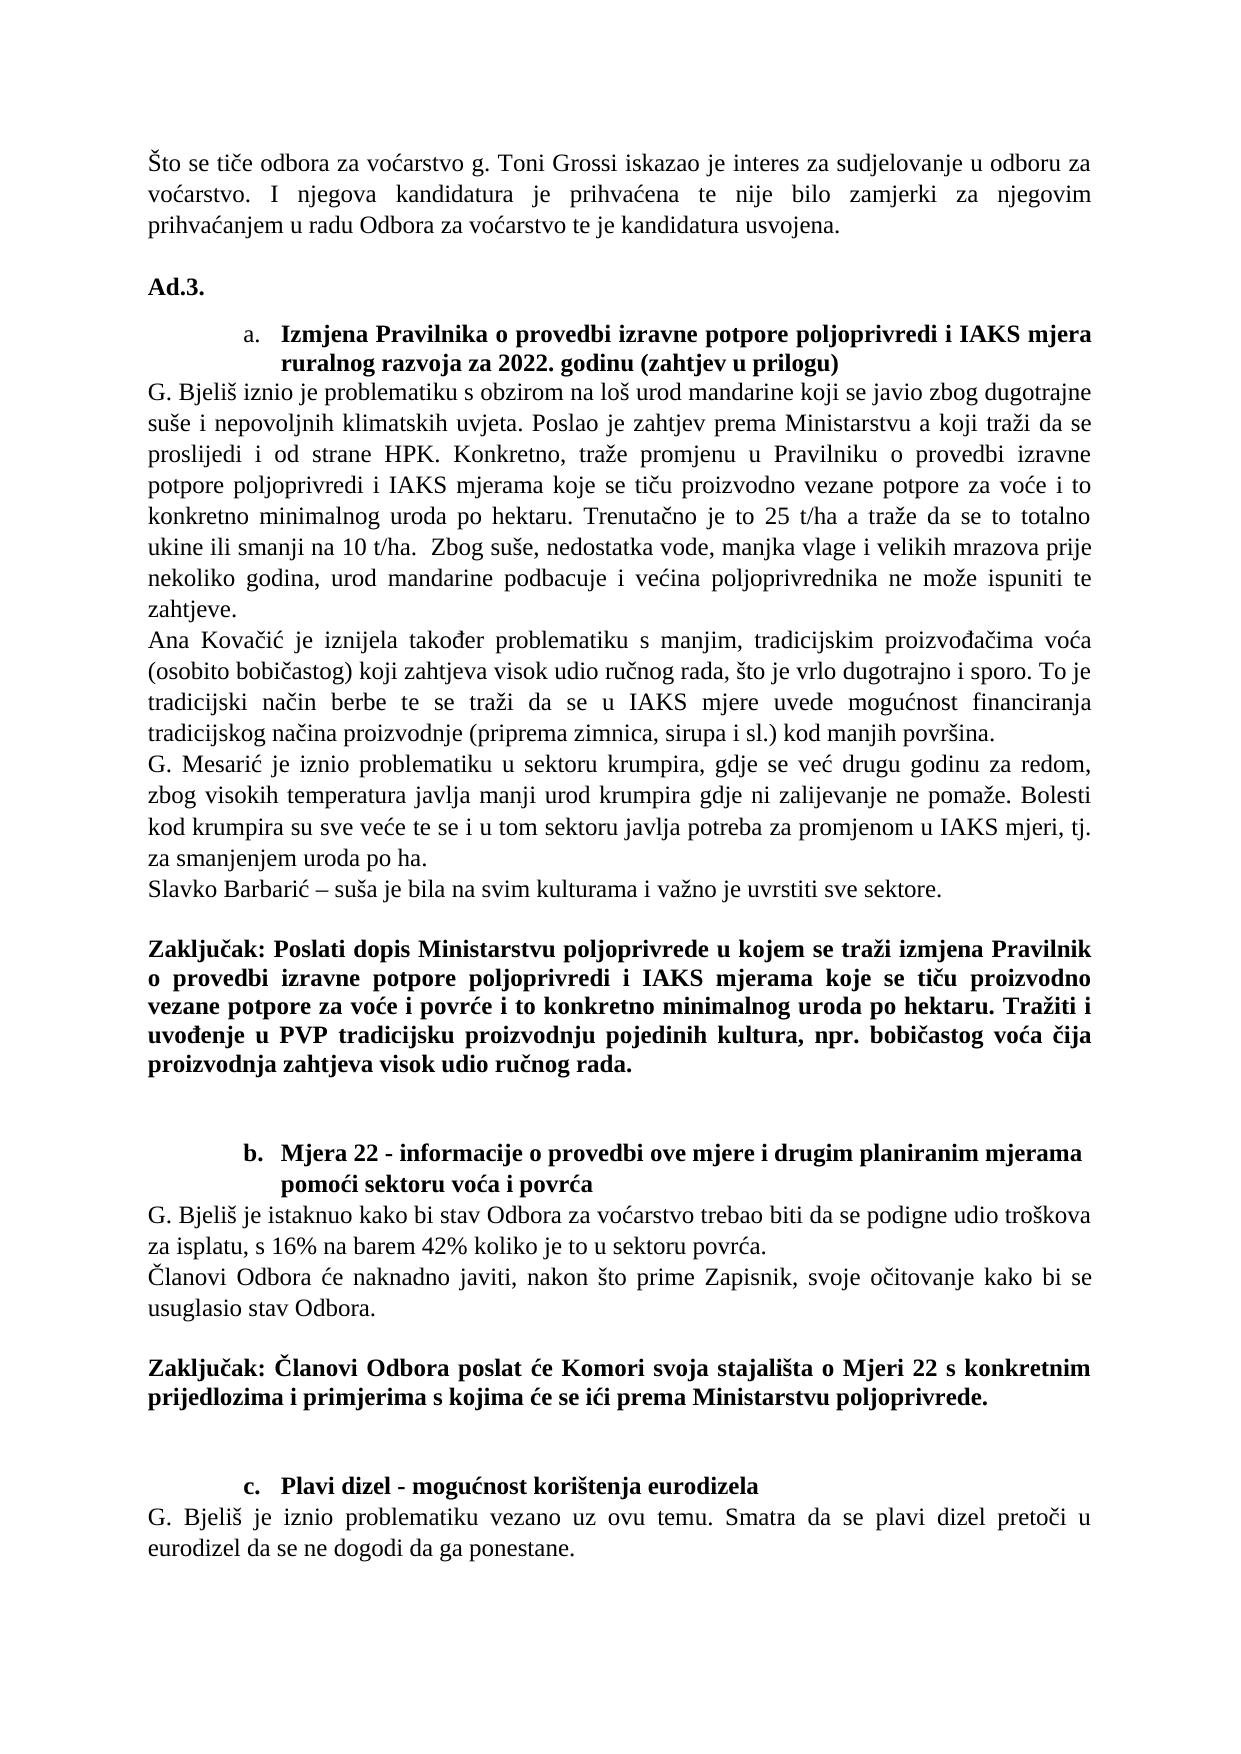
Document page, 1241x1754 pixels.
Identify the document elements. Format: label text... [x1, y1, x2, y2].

text G. Bjeliš iznio je problematiku s obzirom na loš urod mandarine koji se javio zbog dugotrajne suše i nepovoljnih klimatskih uvjeta. Poslao je zahtjev prema Ministarstvu a koji traži da se proslijedi i od strane HPK. Konkretno, traže promjenu u Pravilniku o provedbi izravne potpore poljoprivredi i IAKS mjerama koje se tiču proizvodno vezane potpore za voće i to konkretno minimalnog uroda po hektaru. Trenutačno je to 25 t/ha a traže da se to totalno ukine ili smanji na 10 t/ha. Zbog suše, nedostatka vode, manjka vlage i velikih mrazova prije nekoliko godina, urod mandarine podbacuje i većina poljoprivrednika ne može ispuniti te zahtjeve. [148, 377, 1093, 623]
text Članovi Odbora će naknadno javiti, nakon što prime Zapisnik, svoje očitovanje kako bi se usuglasio stav Odbora. [148, 1262, 1093, 1322]
text Slavko Barbarić – suša je bila na svim kulturama i važno je uvrstiti sve sektore. [148, 874, 1093, 902]
text Zaključak: Članovi Odbora poslat će Komori svoja stajališta o Mjeri 22 s konkretnim prijedlozima i primjerima s kojima će se ići prema Ministarstvu poljoprivrede. [148, 1353, 1093, 1411]
text G. Mesarić je iznio problematiku u sektoru krumpira, gdje se već drugu godinu za redom, zbog visokih temperatura javlja manji urod krumpira gdje ni zalijevanje ne pomaže. Bolesti kod krumpira su sve veće te se i u tom sektoru javlja potreba za promjenom u IAKS mjeri, tj. za smanjenjem uroda po ha. [148, 749, 1093, 871]
text G. Bjeliš je istaknuo kako bi stav Odbora za voćarstvo trebao biti da se podigne udio troškova za isplatu, s 16% na barem 42% koliko je to u sektoru povrća. [148, 1200, 1093, 1260]
text Zaključak: Poslati dopis Ministarstvu poljoprivrede u kojem se traži izmjena Pravilnik o provedbi izravne potpore poljoprivredi i IAKS mjerama koje se tiču proizvodno vezane potpore za voće i povrće i to konkretno minimalnog uroda po hektaru. Tražiti i uvođenje u PVP tradicijsku proizvodnju pojedinih kultura, npr. bobičastog voća čija proizvodnja zahtjeva visok udio ručnog rada. [148, 934, 1093, 1078]
list Izmjena Pravilnika o provedbi izravne potpore poljoprivredi i IAKS mjera ruralnog razvoja za 2022. godinu (zahtjev u prilogu) [243, 319, 1093, 377]
text G. Bjeliš je iznio problematiku vezano uz ovu temu. Smatra da se plavi dizel pretoči u eurodizel da se ne dogodi da ga ponestane. [148, 1502, 1093, 1562]
text Ad.3. [148, 272, 1093, 301]
text Što se tiče odbora za voćarstvo g. Toni Grossi iskazao je interes za sudjelovanje u odboru za voćarstvo. I njegova kandidatura je prihvaćena te nije bilo zamjerki za njegovim prihvaćanjem u radu Odbora za voćarstvo te je kandidatura usvojena. [148, 148, 1093, 238]
list Plavi dizel - mogućnost korištenja eurodizela [243, 1471, 1093, 1500]
list Mjera 22 - informacije o provedbi ove mjere i drugim planiranim mjerama pomoći sektoru voća i povrća [243, 1138, 1093, 1198]
text Ana Kovačić je iznijela također problematiku s manjim, tradicijskim proizvođačima voća (osobito bobičastog) koji zahtjeva visok udio ručnog rada, što je vrlo dugotrajno i sporo. To je tradicijski način berbe te se traži da se u IAKS mjere uvede mogućnost financiranja tradicijskog načina proizvodnje (priprema zimnica, sirupa i sl.) kod manjih površina. [148, 625, 1093, 747]
